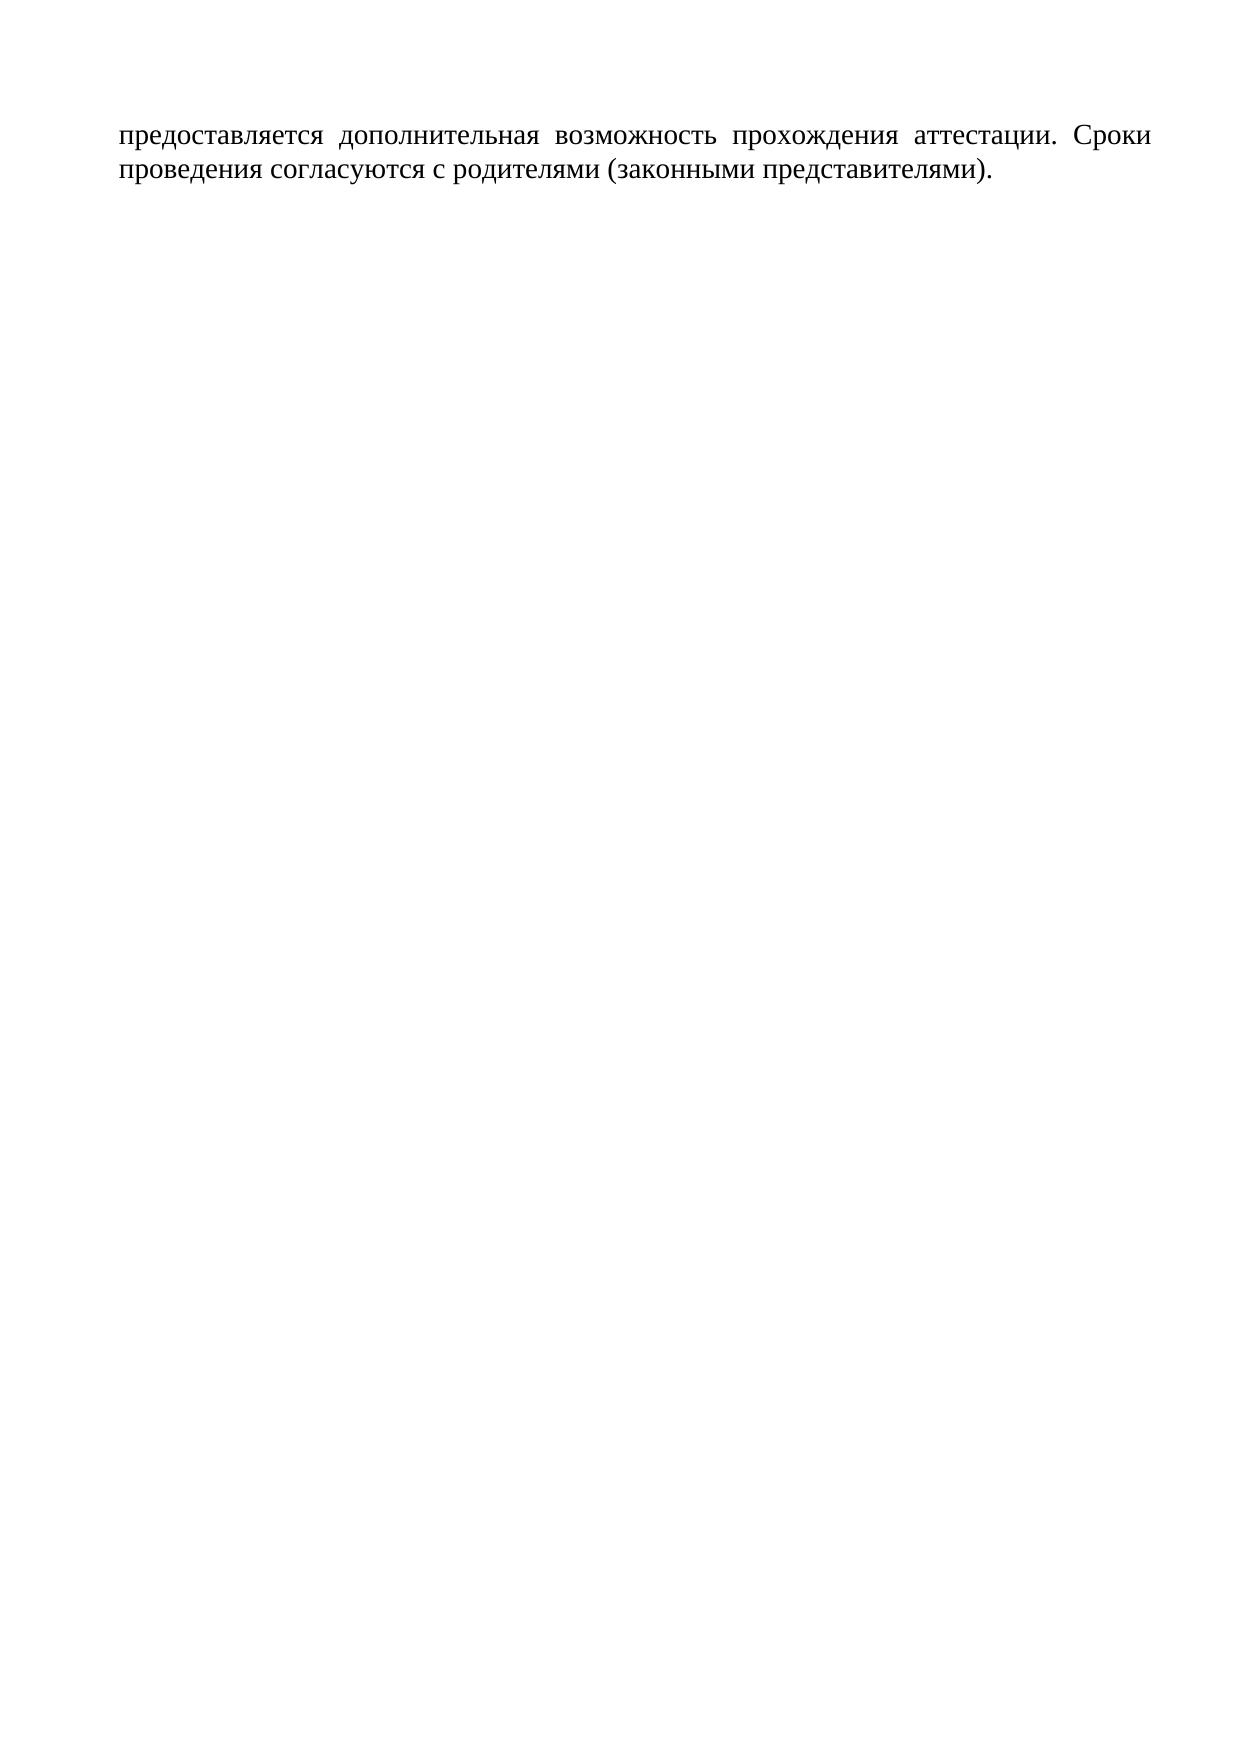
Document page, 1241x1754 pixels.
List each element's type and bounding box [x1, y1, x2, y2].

text [119, 118, 1152, 184]
